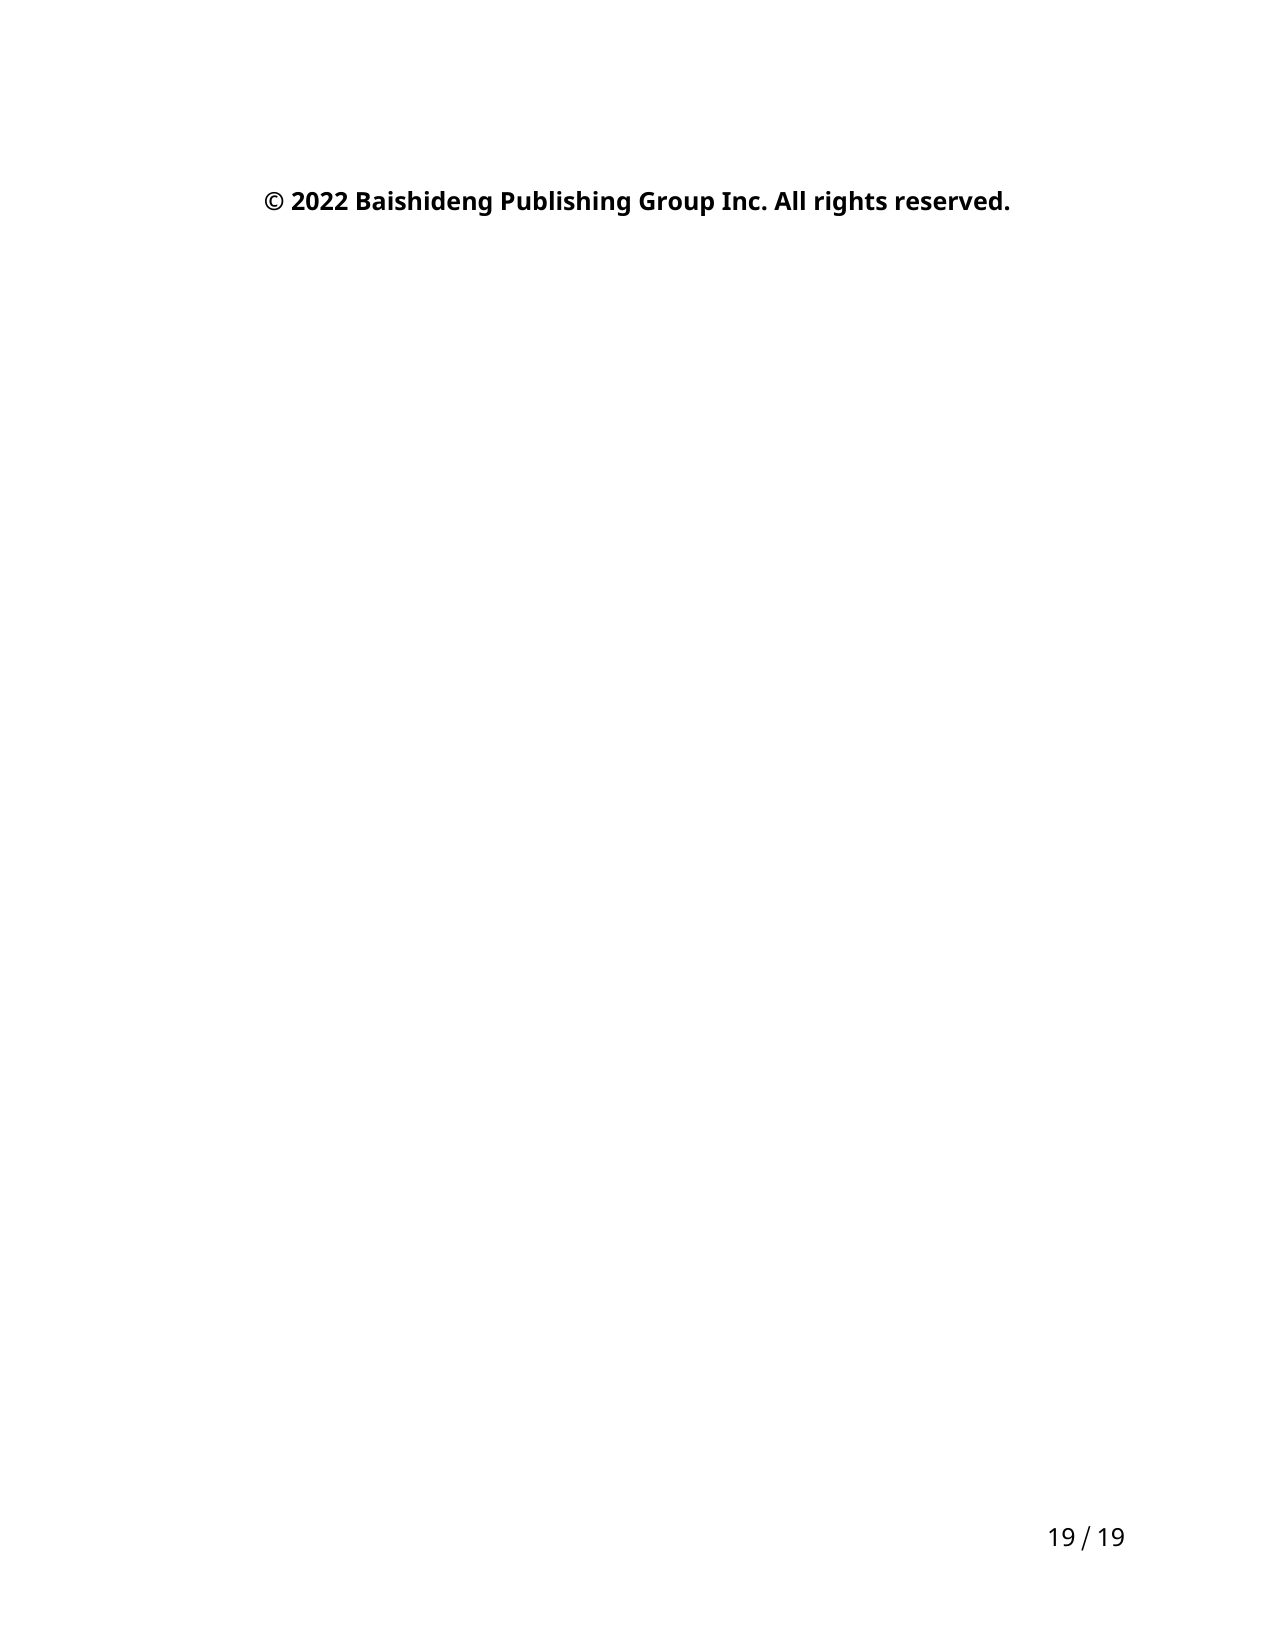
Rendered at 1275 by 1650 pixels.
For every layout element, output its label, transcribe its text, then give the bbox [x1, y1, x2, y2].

text © 2022 Baishideng Publishing Group Inc. All rights reserved. [150, 184, 1125, 218]
